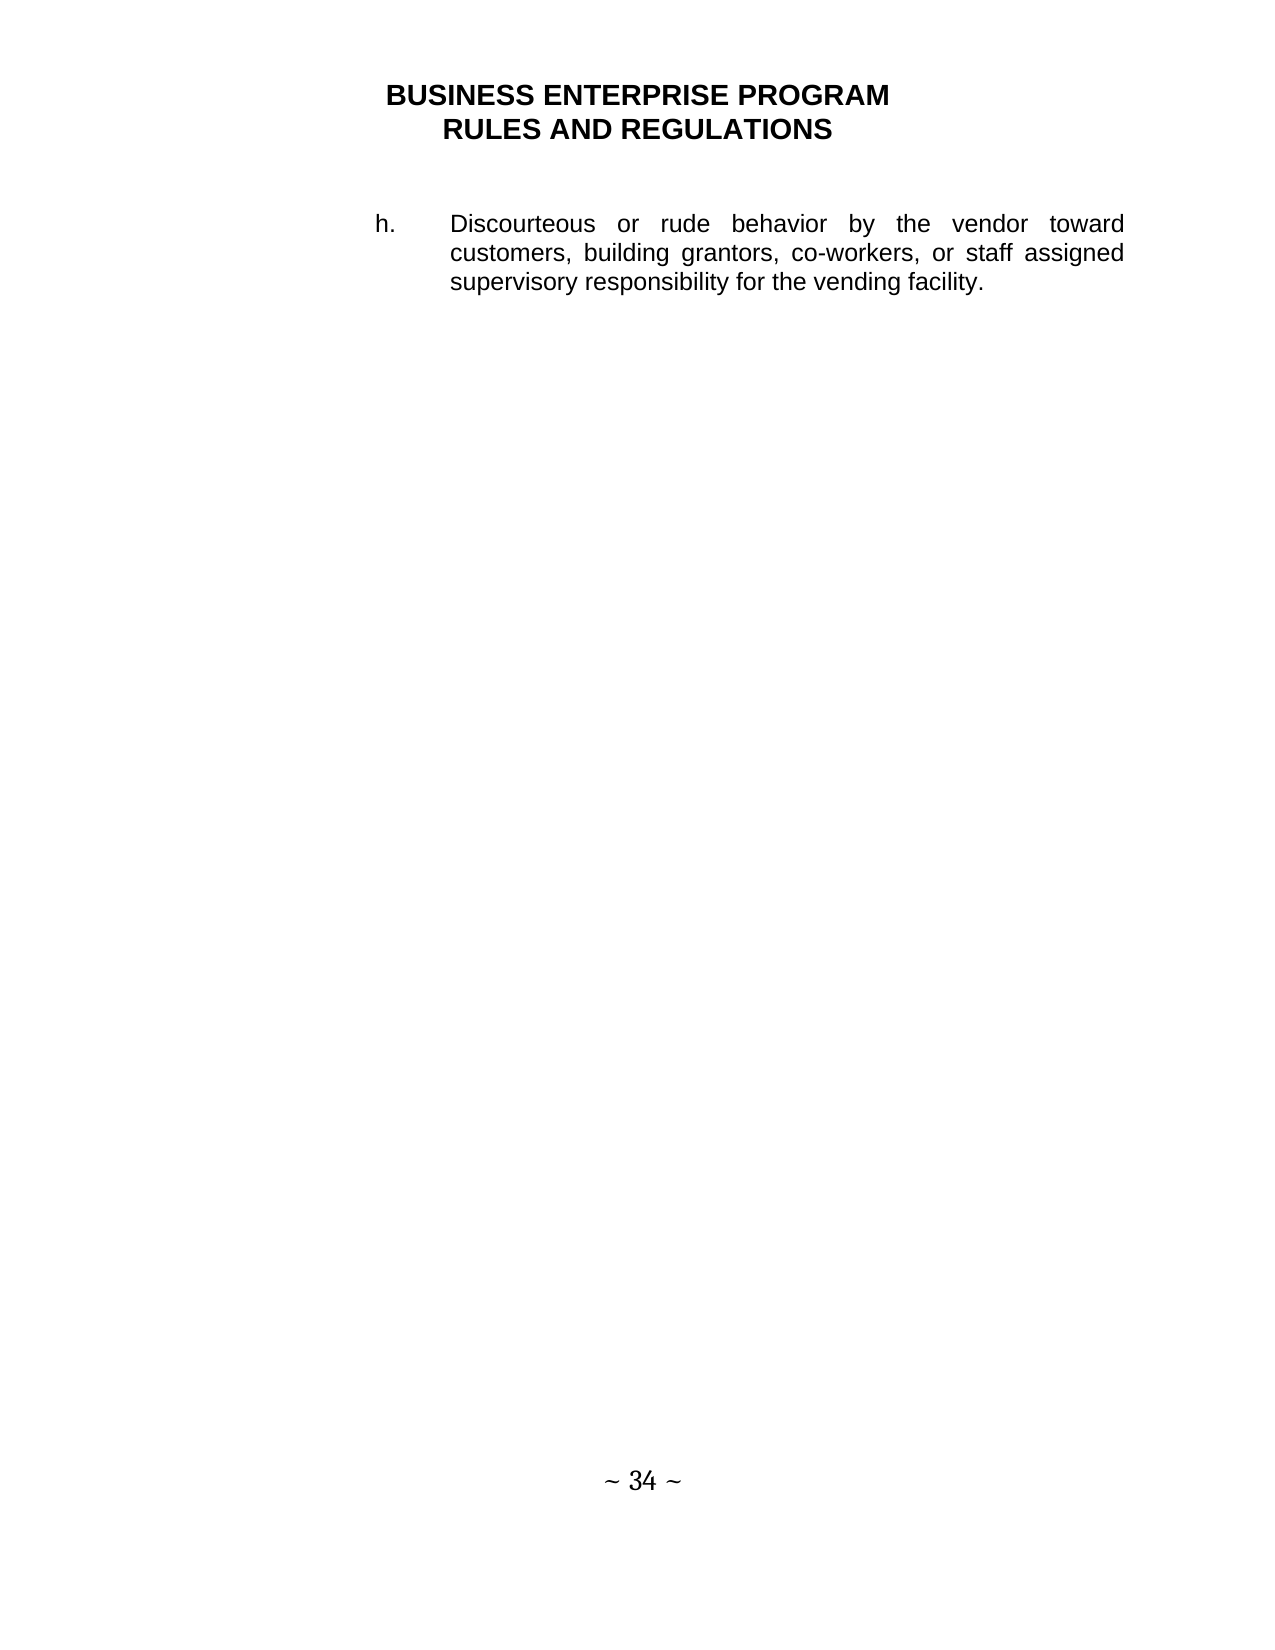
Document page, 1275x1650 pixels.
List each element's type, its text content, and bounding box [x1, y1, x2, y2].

list Discourteous or rude behavior by the vendor toward customers, building grantors, co-workers, or staff assigned supervisory responsibility for the vending facility. [375, 209, 1125, 295]
